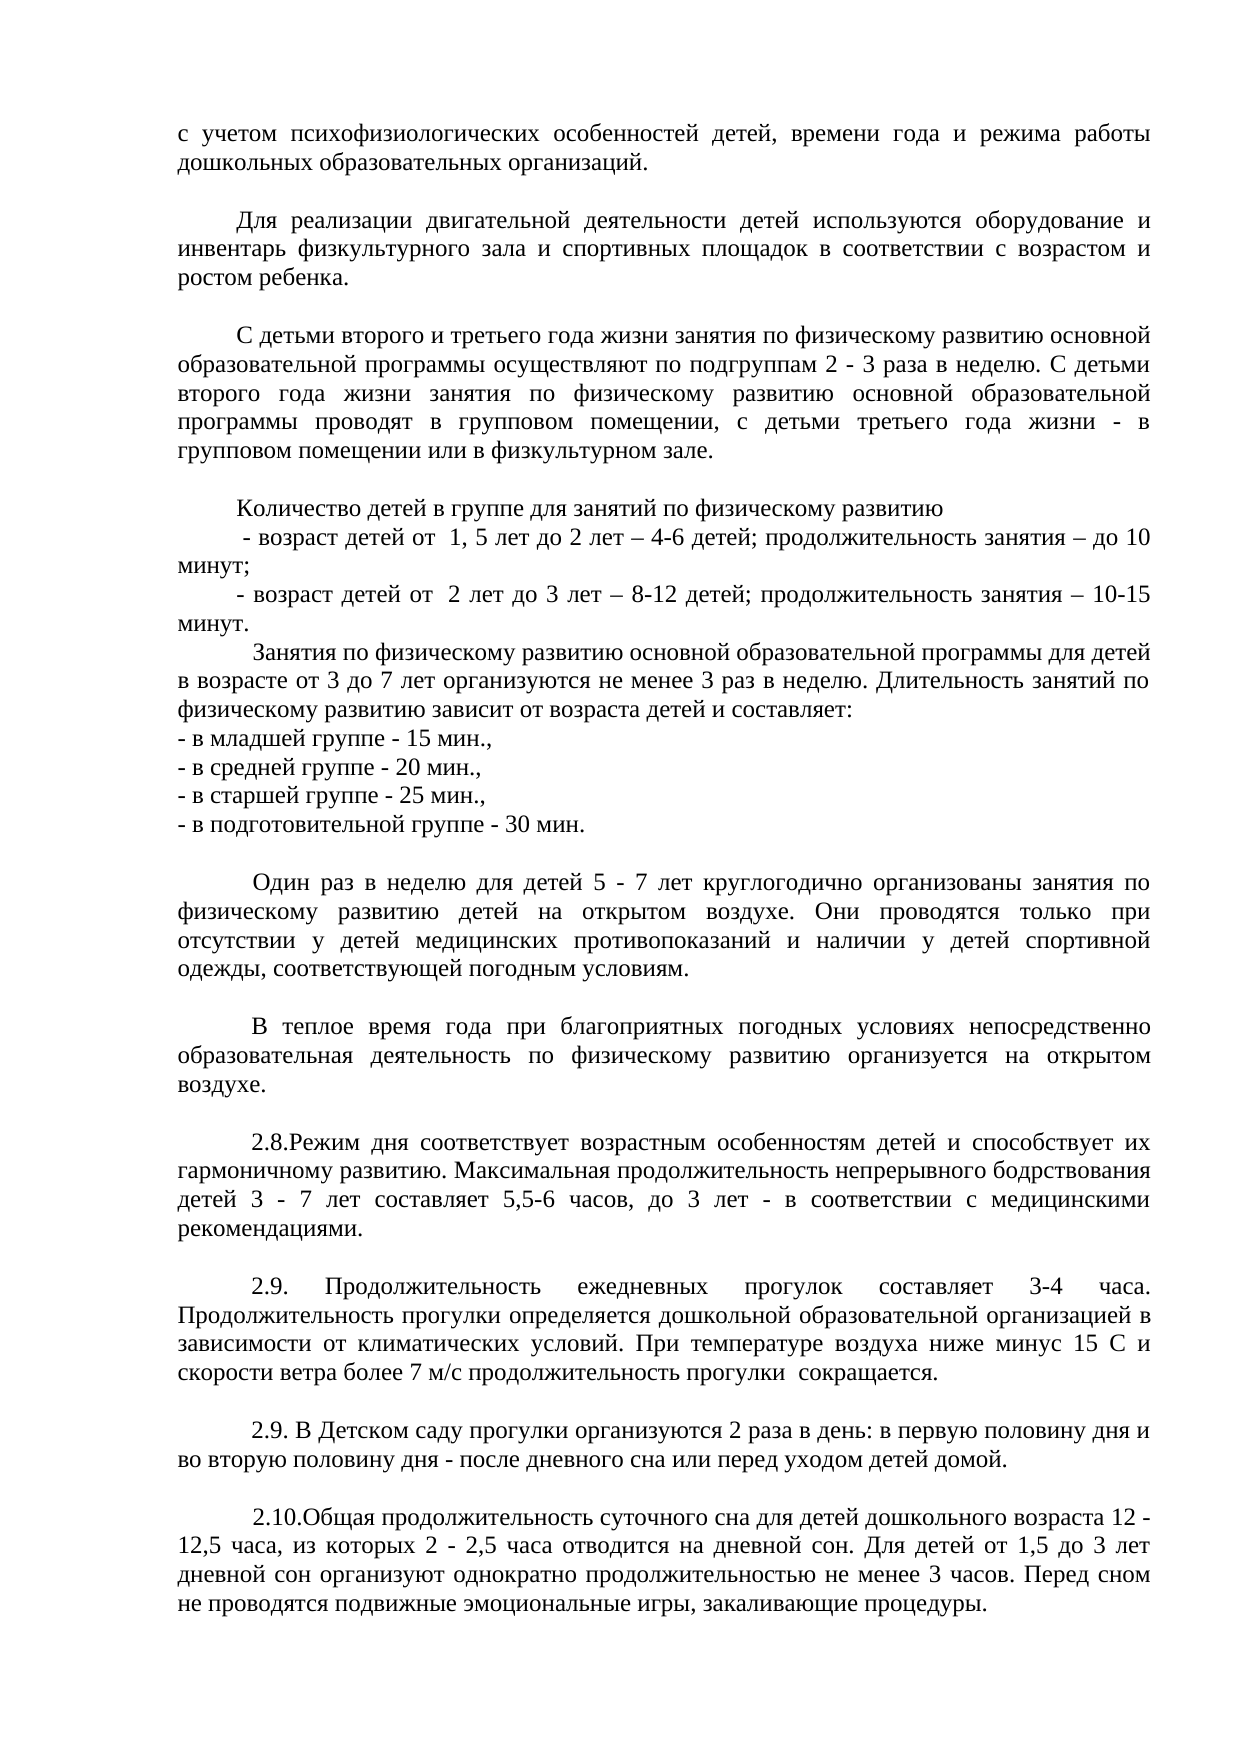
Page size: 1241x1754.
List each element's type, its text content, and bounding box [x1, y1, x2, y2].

text 2.9. Продолжительность ежедневных прогулок составляет 3-4 часа. Продолжительность прогулки определяется дошкольной образовательной организацией в зависимости от климатических условий. При температуре воздуха ниже минус 15 С и скорости ветра более 7 м/с продолжительность прогулки сокращается. [177, 1271, 1152, 1386]
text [177, 118, 1152, 176]
text Один раз в неделю для детей 5 - 7 лет круглогодично организованы занятия по физическому развитию детей на открытом воздухе. Они проводятся только при отсутствии у детей медицинских противопоказаний и наличии у детей спортивной одежды, соответствующей погодным условиям. [177, 867, 1152, 982]
text - возраст детей от 1, 5 лет до 2 лет – 4-6 детей; продолжительность занятия – до 10 минут; [177, 522, 1152, 579]
text - возраст детей от 2 лет до 3 лет – 8-12 детей; продолжительность занятия – 10-15 минут. [177, 579, 1152, 637]
text 2.8.Режим дня соответствует возрастным особенностям детей и способствует их гармоничному развитию. Максимальная продолжительность непрерывного бодрствования детей 3 - 7 лет составляет 5,5-6 часов, до 3 лет - в соответствии с медицинскими рекомендациями. [177, 1127, 1152, 1242]
text Для реализации двигательной деятельности детей используются оборудование и инвентарь физкультурного зала и спортивных площадок в соответствии с возрастом и ростом ребенка. [177, 205, 1152, 291]
text Занятия по физическому развитию основной образовательной программы для детей в возрасте от 3 до 7 лет организуются не менее 3 раз в неделю. Длительность занятий по физическому развитию зависит от возраста детей и составляет: [177, 637, 1152, 723]
text В теплое время года при благоприятных погодных условиях непосредственно образовательная деятельность по физическому развитию организуется на открытом воздухе. [177, 1011, 1152, 1098]
text Количество детей в группе для занятий по физическому развитию [177, 493, 1152, 522]
text - в средней группе - 20 мин., [177, 752, 1152, 781]
text - в младшей группе - 15 мин., [177, 723, 1152, 752]
text 2.10.Общая продолжительность суточного сна для детей дошкольного возраста 12 - 12,5 часа, из которых 2 - 2,5 часа отводится на дневной сон. Для детей от 1,5 до 3 лет дневной сон организуют однократно продолжительностью не менее 3 часов. Перед сном не проводятся подвижные эмоциональные игры, закаливающие процедуры. [177, 1502, 1152, 1617]
text - в старшей группе - 25 мин., [177, 781, 1152, 809]
text - в подготовительной группе - 30 мин. [177, 809, 1152, 838]
text 2.9. В Детском саду прогулки организуются 2 раза в день: в первую половину дня и во вторую половину дня - после дневного сна или перед уходом детей домой. [177, 1415, 1152, 1473]
text С детьми второго и третьего года жизни занятия по физическому развитию основной образовательной программы осуществляют по подгруппам 2 - 3 раза в неделю. С детьми второго года жизни занятия по физическому развитию основной образовательной программы проводят в групповом помещении, с детьми третьего года жизни - в групповом помещении или в физкультурном зале. [177, 320, 1152, 464]
